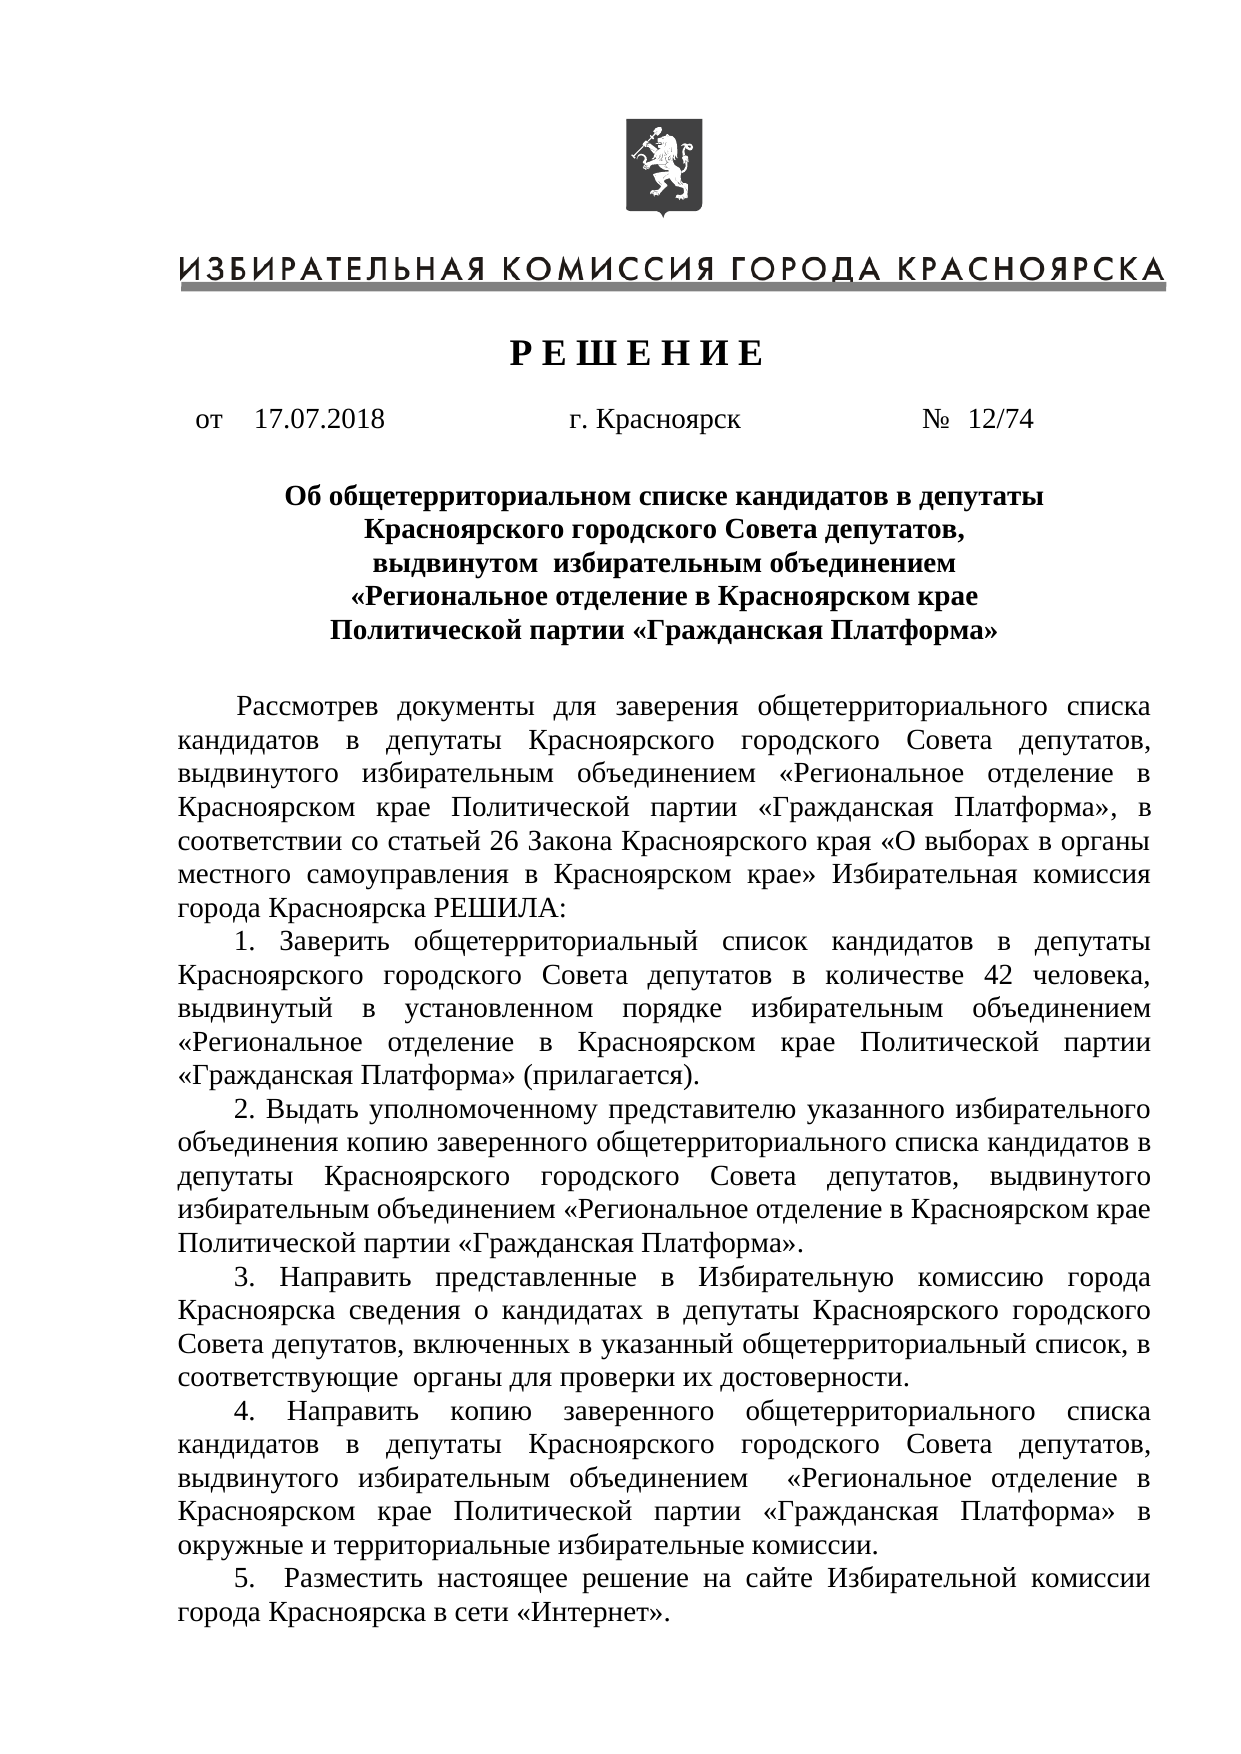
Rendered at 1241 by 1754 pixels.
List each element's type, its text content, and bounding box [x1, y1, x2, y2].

table_header от [175, 401, 242, 434]
picture [177, 249, 1167, 292]
text Политической партии «Гражданская Платформа» [177, 612, 1152, 645]
text Рассмотрев документы для заверения общетерриториального списка кандидатов в депутаты Красноярского городского Совета депутатов, выдвинутого избирательным объединением «Региональное отделение в Красноярском крае Политической партии «Гражданская Платформа», в соответствии со статьей 26 Закона Красноярского края «О выборах в органы местного самоуправления в Красноярском крае» Избирательная комиссия города Красноярска РЕШИЛА: [177, 688, 1152, 923]
table_header г. Красноярск [424, 401, 886, 434]
table_header № [886, 401, 966, 434]
text 3. Направить представленные в Избирательную комиссию города Красноярска сведения о кандидатах в депутаты Красноярского городского Совета депутатов, включенных в указанный общетерриториальный список, в соответствующие органы для проверки их достоверности. [177, 1259, 1152, 1393]
table_header 12/74 [966, 401, 1154, 434]
text Р Е Ш Е Н И Е [177, 330, 1095, 401]
text Красноярского городского Совета депутатов, [177, 511, 1152, 545]
text 5. Разместить настоящее решение на сайте Избирательной комиссии города Красноярска в сети «Интернет». [177, 1561, 1152, 1628]
text «Региональное отделение в Красноярском крае [177, 578, 1152, 612]
table_header 17.07.2018 [243, 401, 424, 434]
text 1. Заверить общетерриториальный список кандидатов в депутаты Красноярского городского Совета депутатов в количестве 42 человека, выдвинутый в установленном порядке избирательным объединением «Региональное отделение в Красноярском крае Политической партии «Гражданская Платформа» (прилагается). [177, 923, 1152, 1091]
text выдвинутом избирательным объединением [177, 545, 1152, 578]
text 2. Выдать уполномоченному представителю указанного избирательного объединения копию заверенного общетерриториального списка кандидатов в депутаты Красноярского городского Совета депутатов, выдвинутого избирательным объединением «Региональное отделение в Красноярском крае Политической партии «Гражданская Платформа». [177, 1091, 1152, 1259]
text 4. Направить копию заверенного общетерриториального списка кандидатов в депутаты Красноярского городского Совета депутатов, выдвинутого избирательным объединением «Региональное отделение в Красноярском крае Политической партии «Гражданская Платформа» в окружные и территориальные избирательные комиссии. [177, 1393, 1152, 1561]
text Об общетерриториальном списке кандидатов в депутаты [177, 478, 1152, 511]
